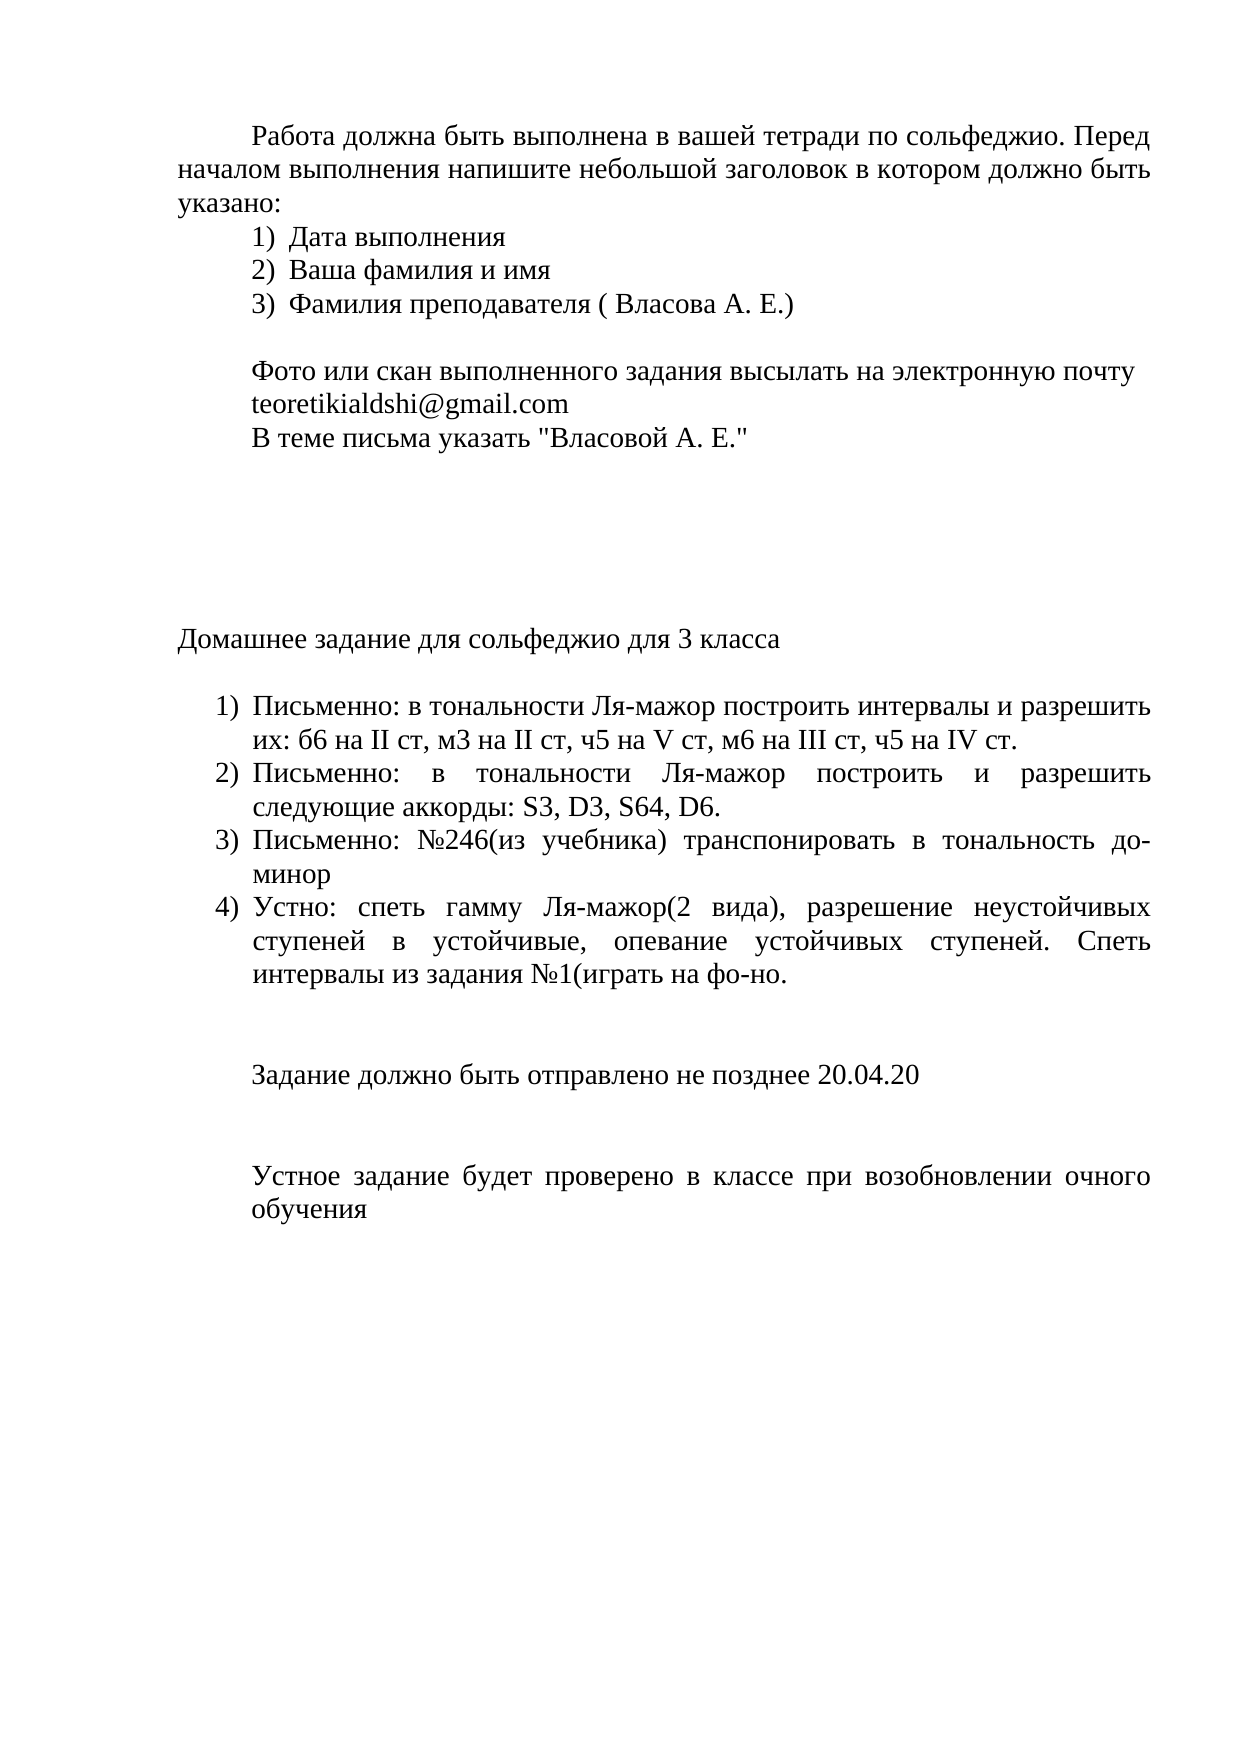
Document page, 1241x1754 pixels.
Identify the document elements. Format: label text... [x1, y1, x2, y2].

text Домашнее задание для сольфеджио для 3 класса [177, 621, 1152, 655]
text teoretikialdshi@gmail.com [177, 386, 1152, 420]
list Письменно: в тональности Ля-мажор построить и разрешить следующие аккорды: S3, D3, S64, D6. [215, 755, 1152, 822]
list Дата выполнения [251, 219, 1152, 252]
text Фото или скан выполненного задания высылать на электронную почту [177, 353, 1152, 386]
list Письменно: №246(из учебника) транспонировать в тональность до-минор [215, 822, 1152, 889]
text В теме письма указать "Власовой А. Е." [177, 420, 1152, 453]
list Устно: спеть гамму Ля-мажор(2 вида), разрешение неустойчивых ступеней в устойчивые, опевание устойчивых ступеней. Спеть интервалы из задания №1(играть на фо-но. [215, 889, 1152, 990]
text Работа должна быть выполнена в вашей тетради по сольфеджио. Перед началом выполнения напишите небольшой заголовок в котором должно быть указано: [177, 118, 1152, 219]
text Задание должно быть отправлено не позднее 20.04.20 [251, 1057, 1152, 1091]
list Ваша фамилия и имя [251, 252, 1152, 286]
list Фамилия преподавателя ( Власова А. Е.) [251, 286, 1152, 319]
text Устное задание будет проверено в классе при возобновлении очного обучения [251, 1158, 1152, 1225]
list Письменно: в тональности Ля-мажор построить интервалы и разрешить их: б6 на II ст, м3 на II ст, ч5 на V ст, м6 на III ст, ч5 на IV ст. [215, 688, 1152, 755]
